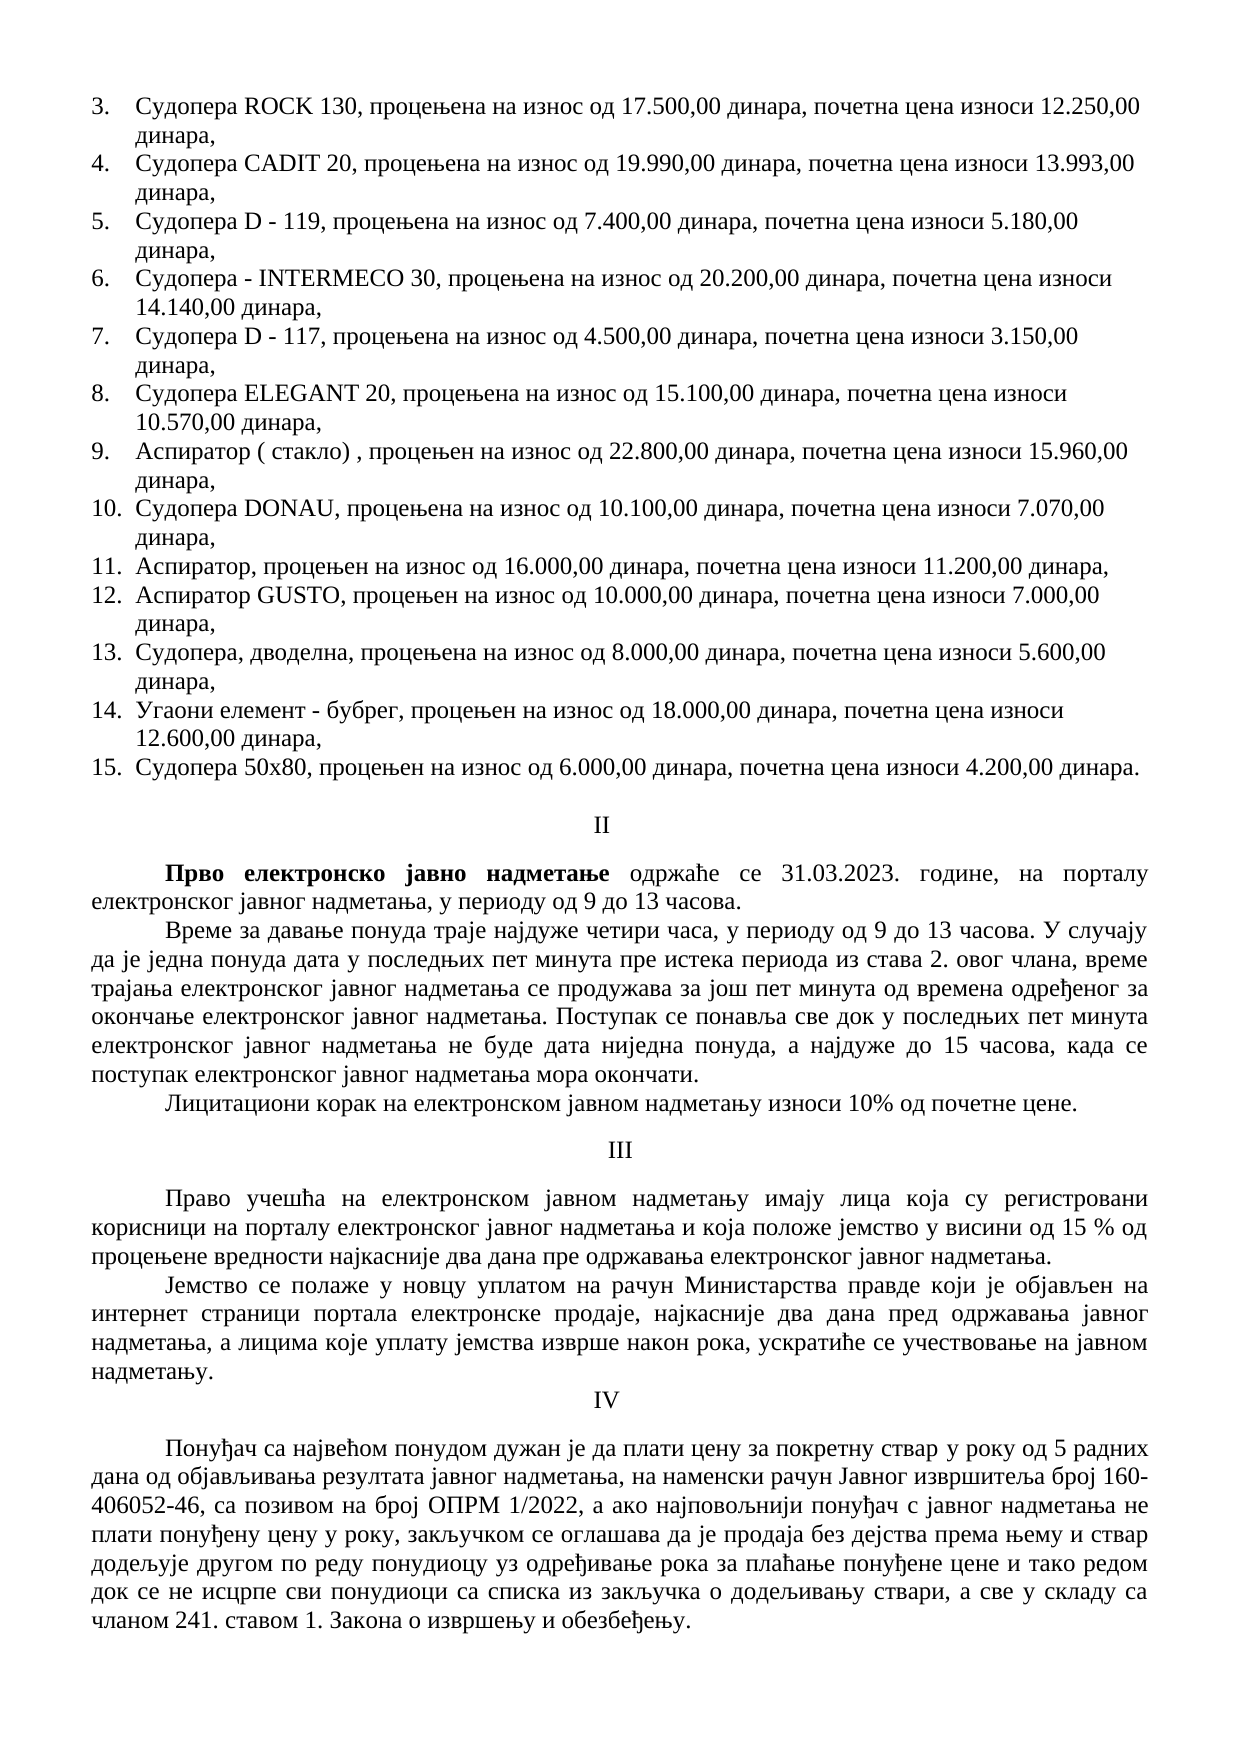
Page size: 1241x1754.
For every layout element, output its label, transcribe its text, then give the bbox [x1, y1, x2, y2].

text Јемство се полаже у новцу уплатом на рачун Министарства правде који је објављен на интернет страници портала електронске продаје, најкасније два дана пред одржавања јавног надметања, а лицима које уплату јемства изврше након рока, ускратиће се учествовање на јавном надметању. [91, 1270, 1149, 1385]
list Судопера ELEGANT 20, процењена на износ од 15.100,00 динара, почетна цена износи 10.570,00 динара, [91, 378, 1149, 436]
list Судопера, дводелна, процењена на износ од 8.000,00 динара, почетна цена износи 5.600,00 динара, [91, 637, 1149, 695]
text II [166, 810, 1149, 838]
text Прво електронско јавно надметање одржаће се 31.03.2023. године, на порталу електронског јавног надметања, у периоду од 9 до 13 часова. [91, 858, 1149, 915]
list Угаони елемент - бубрег, процењен на износ од 18.000,00 динара, почетна цена износи 12.600,00 динара, [91, 695, 1149, 752]
text III [91, 1136, 1149, 1164]
list Аспиратор, процењен на износ од 16.000,00 динара, почетна цена износи 11.200,00 динара, [91, 551, 1149, 580]
text Лицитациони корак на електронском јавном надметању износи 10% од почетне цене. [91, 1088, 1149, 1116]
text Право учешћа на електронском јавном надметању имају лица која су регистровани корисници на порталу електронског јавног надметања и која положе јемство у висини од 15 % од процењене вредности најкасније два дана пре одржавања електронског јавног надметања. [91, 1183, 1149, 1270]
list Судопера D - 117, процењена на износ од 4.500,00 динара, почетна цена износи 3.150,00 динара, [91, 321, 1149, 378]
list IV [166, 1385, 1149, 1413]
list Судопера CADIT 20, процењена на износ од 19.990,00 динара, почетна цена износи 13.993,00 динара, [91, 148, 1149, 206]
list Судопера D - 119, процењена на износ од 7.400,00 динара, почетна цена износи 5.180,00 динара, [91, 206, 1149, 263]
list Судопера 50x80, процењен на износ од 6.000,00 динара, почетна цена износи 4.200,00 динара. [91, 752, 1149, 781]
list Судопера ROCK 130, процењена на износ од 17.500,00 динара, почетна цена износи 12.250,00 динара, [91, 91, 1149, 148]
list Судопера - INTERMECO 30, процењена на износ од 20.200,00 динара, почетна цена износи 14.140,00 динара, [91, 263, 1149, 321]
list Аспиратор GUSTO, процењен на износ од 10.000,00 динара, почетна цена износи 7.000,00 динара, [91, 580, 1149, 637]
list Судопера DONAU, процењена на износ од 10.100,00 динара, почетна цена износи 7.070,00 динара, [91, 493, 1149, 551]
text Понуђач са највећом понудом дужан је да плати цену за покретну ствар у року од 5 радних дана од објављивања резултата јавног надметања, на наменски рачун Јавног извршитеља број 160-406052-46, са позивом на број ОПРМ 1/2022, а ако најповољнији понуђач с јавног надметања не плати понуђену цену у року, закључком се оглашава да је продаја без дејства према њему и ствар додељује другом по реду понудиоцу уз одређивање рока за плаћање понуђене цене и тако редом док се не исцрпе сви понудиоци са списка из закључка о додељивању ствари, а све у складу са чланом 241. ставом 1. Закона о извршењу и обезбеђењу. [91, 1433, 1149, 1634]
list Аспиратор ( стакло) , процењен на износ од 22.800,00 динара, почетна цена износи 15.960,00 динара, [91, 436, 1149, 493]
text Време за давање понуда траје најдуже четири часа, у периоду од 9 до 13 часова. У случају да је једна понуда дата у последњих пет минута пре истека периода из става 2. овог члана, време трајања електронског јавног надметања се продужава за још пет минута од времена одређеног за окончање електронског јавног надметања. Поступак се понавља све док у последњих пет минута електронског јавног надметања не буде дата ниједна понуда, а најдуже до 15 часова, када се поступак електронског јавног надметања мора окончати. [91, 915, 1149, 1088]
